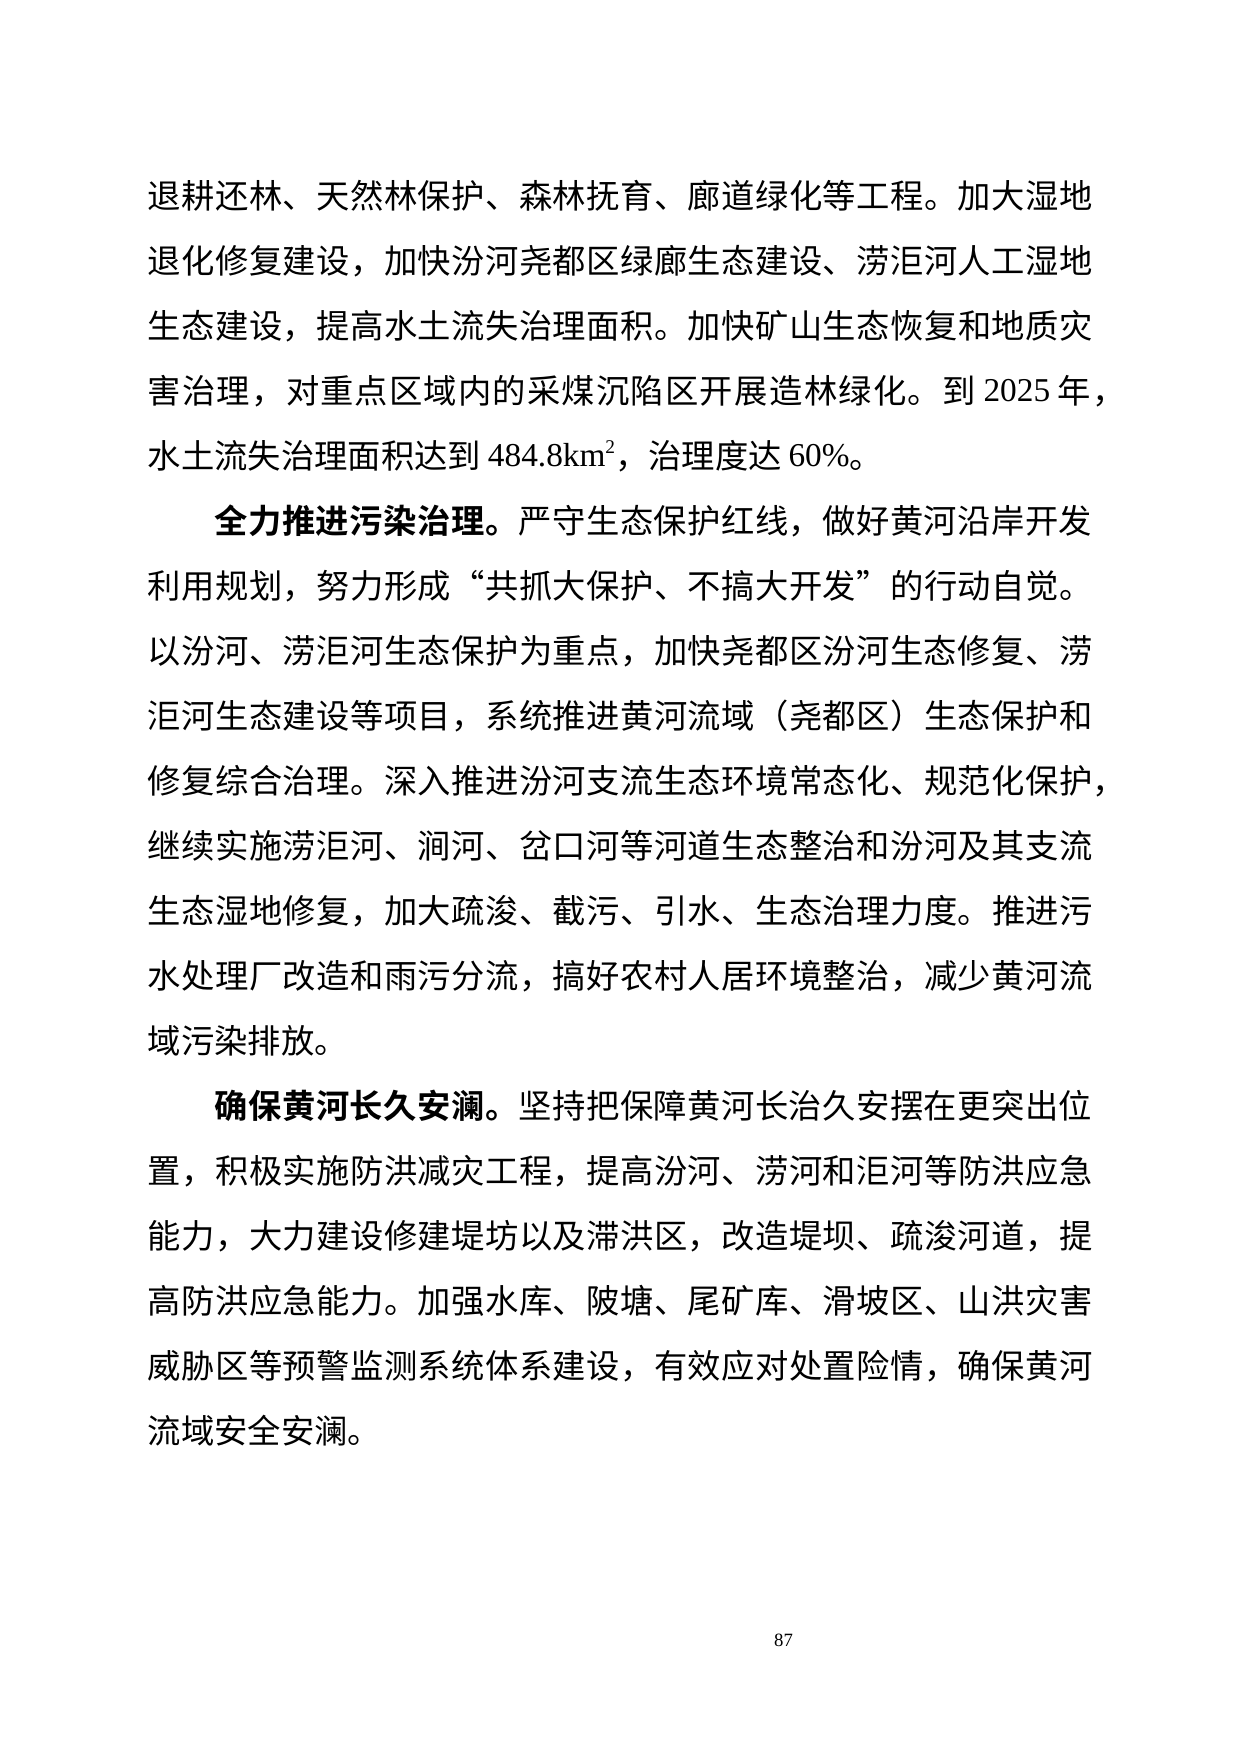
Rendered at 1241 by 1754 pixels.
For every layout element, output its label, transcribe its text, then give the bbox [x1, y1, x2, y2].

text 确保黄河长久安澜。坚持把保障黄河长治久安摆在更突出位置，积极实施防洪减灾工程，提高汾河、涝河和洰河等防洪应急能力，大力建设修建堤坊以及滞洪区，改造堤坝、疏浚河道，提高防洪应急能力。加强水库、陂塘、尾矿库、滑坡区、山洪灾害威胁区等预警监测系统体系建设，有效应对处置险情，确保黄河流域安全安澜。 [148, 1072, 1093, 1462]
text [148, 162, 1093, 487]
text 全力推进污染治理。严守生态保护红线，做好黄河沿岸开发利用规划，努力形成“共抓大保护、不搞大开发”的行动自觉。以汾河、涝洰河生态保护为重点，加快尧都区汾河生态修复、涝洰河生态建设等项目，系统推进黄河流域（尧都区）生态保护和修复综合治理。深入推进汾河支流生态环境常态化、规范化保护，继续实施涝洰河、涧河、岔口河等河道生态整治和汾河及其支流生态湿地修复，加大疏浚、截污、引水、生态治理力度。推进污水处理厂改造和雨污分流，搞好农村人居环境整治，减少黄河流域污染排放。 [148, 487, 1093, 1072]
